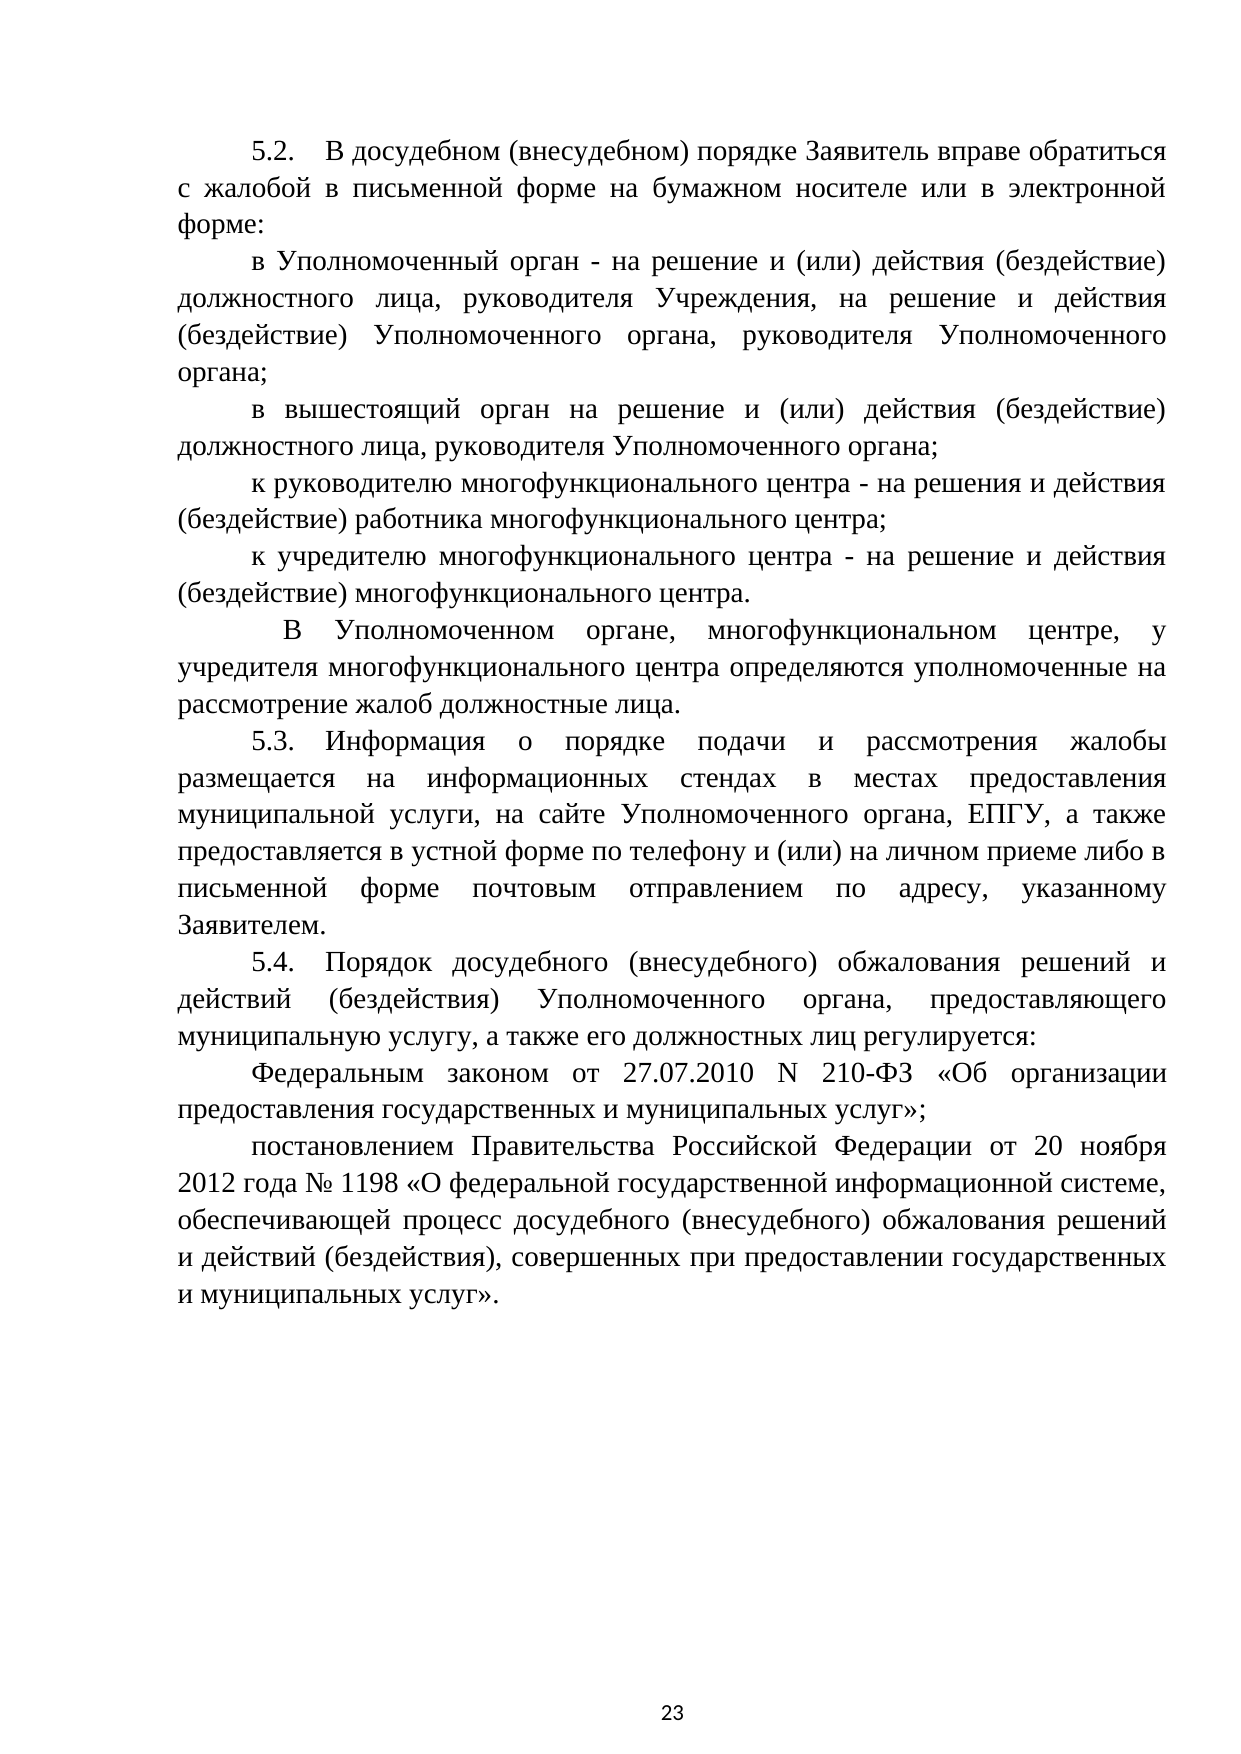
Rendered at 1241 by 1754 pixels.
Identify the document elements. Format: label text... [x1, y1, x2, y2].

text 5.2. В досудебном (внесудебном) порядке Заявитель вправе обратиться с жалобой в письменной форме на бумажном носителе или в электронной форме: [177, 133, 1167, 240]
text 5.3. Информация о порядке подачи и рассмотрения жалобы размещается на информационных стендах в местах предоставления муниципальной услуги, на сайте Уполномоченного органа, ЕПГУ, а также предоставляется в устной форме по телефону и (или) на личном приеме либо в письменной форме почтовым отправлением по адресу, указанному Заявителем. [177, 723, 1167, 941]
text Федеральным законом от 27.07.2010 N 210-ФЗ «Об организации предоставления государственных и муниципальных услуг»; [177, 1055, 1167, 1125]
text к учредителю многофункционального центра - на решение и действия (бездействие) многофункционального центра. [177, 538, 1167, 609]
text в Уполномоченный орган - на решение и (или) действия (бездействие) должностного лица, руководителя Учреждения, на решение и действия (бездействие) Уполномоченного органа, руководителя Уполномоченного органа; [177, 243, 1167, 388]
text к руководителю многофункционального центра - на решения и действия (бездействие) работника многофункционального центра; [177, 465, 1167, 535]
text 5.4. Порядок досудебного (внесудебного) обжалования решений и действий (бездействия) Уполномоченного органа, предоставляющего муниципальную услугу, а также его должностных лиц регулируется: [177, 944, 1167, 1051]
text В Уполномоченном органе, многофункциональном центре, у учредителя многофункционального центра определяются уполномоченные на рассмотрение жалоб должностные лица. [177, 612, 1167, 719]
text в вышестоящий орган на решение и (или) действия (бездействие) должностного лица, руководителя Уполномоченного органа; [177, 391, 1167, 461]
text постановлением Правительства Российской Федерации от 20 ноября 2012 года № 1198 «О федеральной государственной информационной системе, обеспечивающей процесс досудебного (внесудебного) обжалования решений и действий (бездействия), совершенных при предоставлении государственных и муниципальных услуг». [177, 1128, 1167, 1309]
